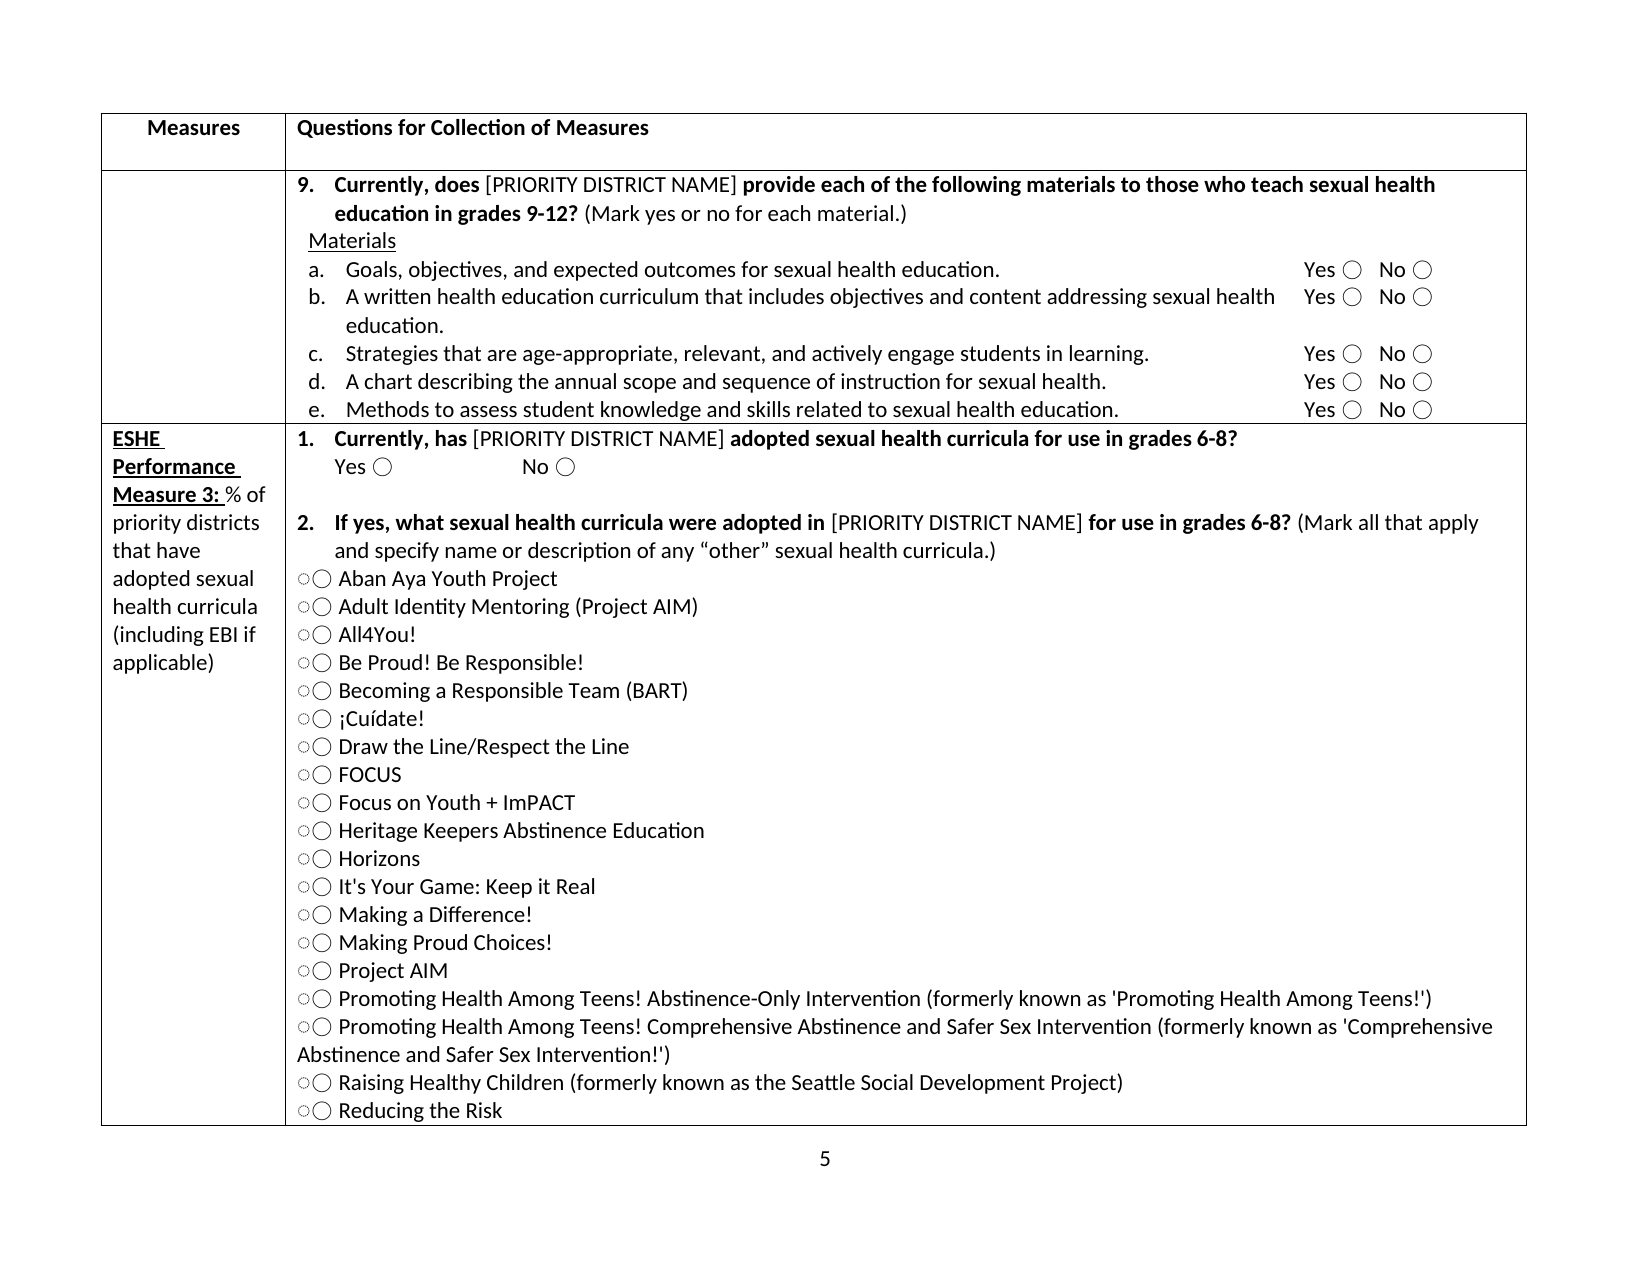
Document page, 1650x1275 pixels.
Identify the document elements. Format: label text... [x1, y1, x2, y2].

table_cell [102, 424, 285, 1124]
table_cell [102, 171, 285, 423]
table_header Questions for Collection of Measures [286, 114, 1526, 169]
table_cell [286, 424, 1526, 1124]
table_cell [286, 171, 1526, 423]
table_header Measures [102, 114, 285, 169]
